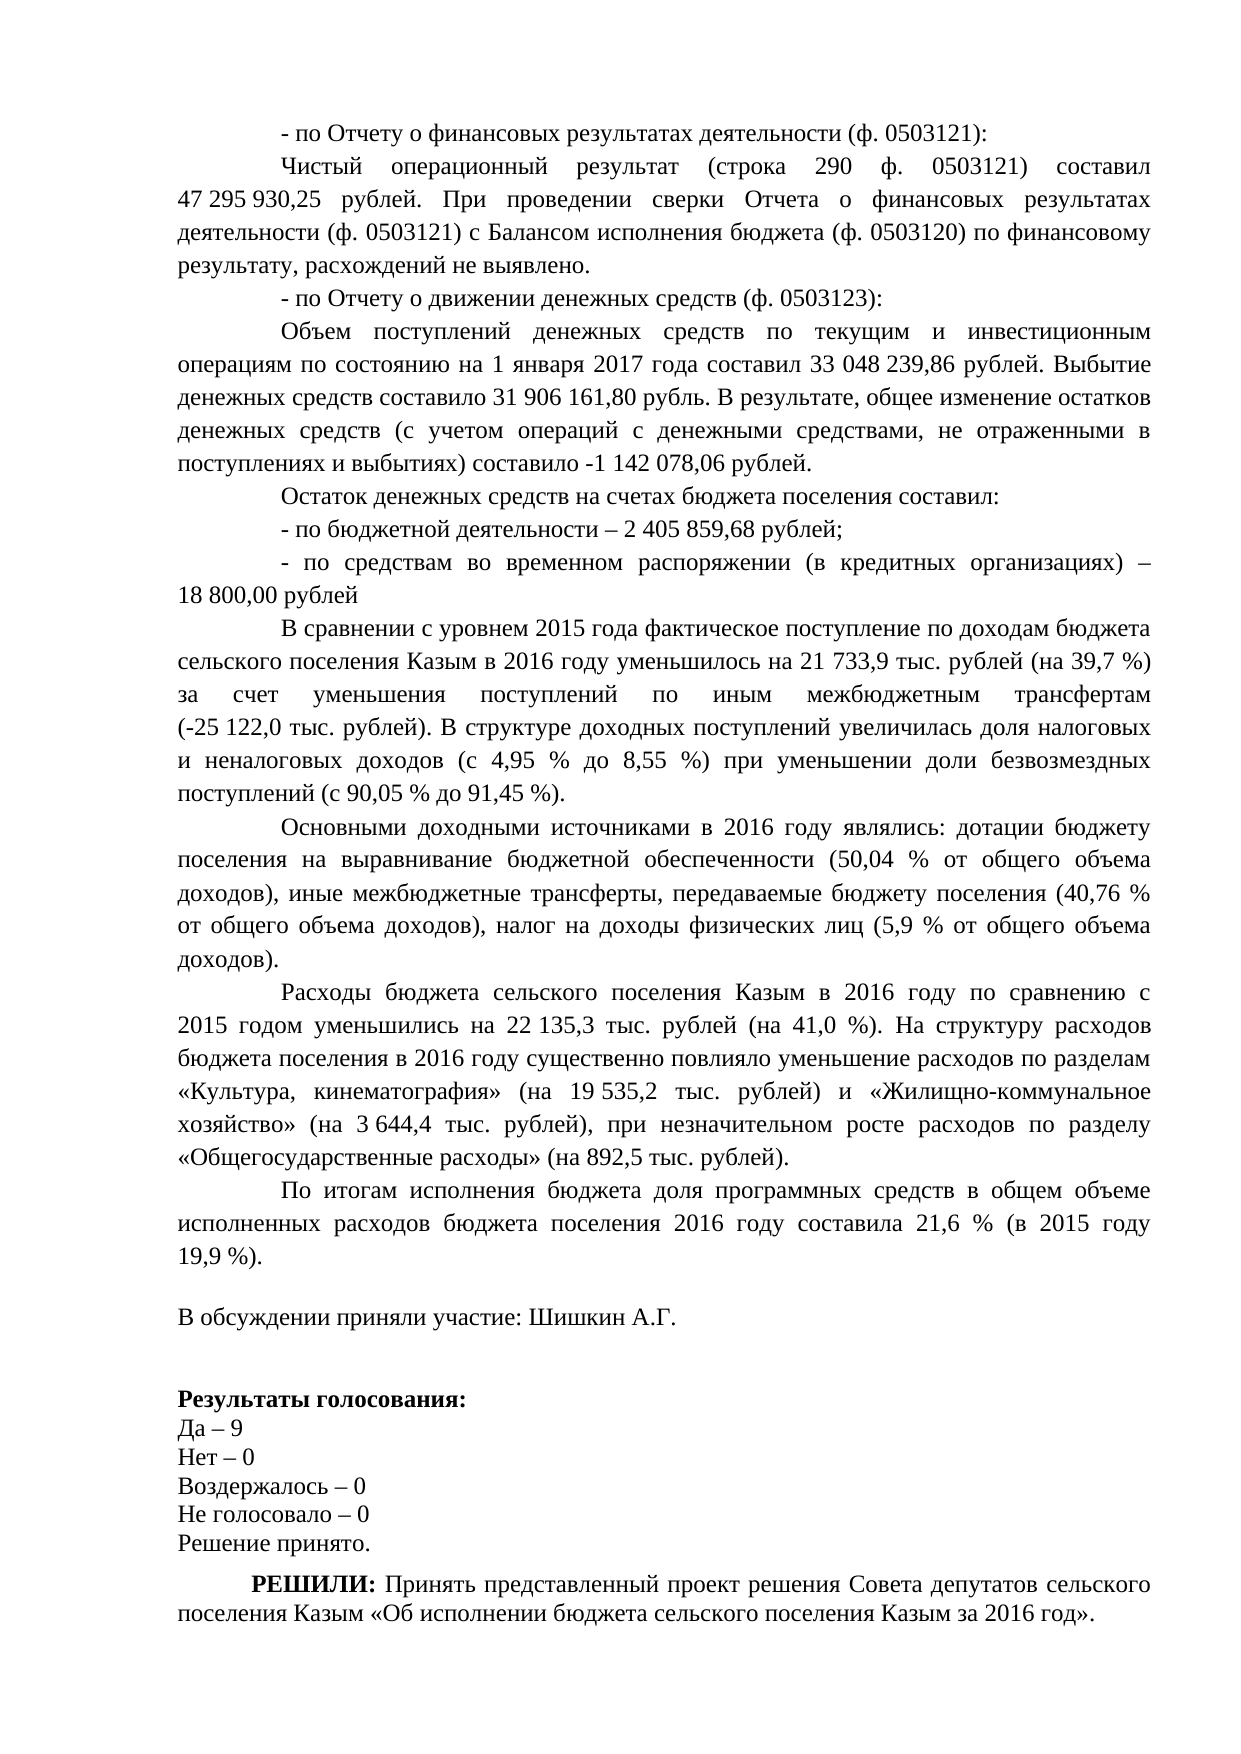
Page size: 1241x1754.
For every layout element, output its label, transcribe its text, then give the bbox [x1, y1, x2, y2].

text В сравнении с уровнем 2015 года фактическое поступление по доходам бюджета сельского поселения Казым в 2016 году уменьшилось на 21 733,9 тыс. рублей (на 39,7 %) за счет уменьшения поступлений по иным межбюджетным трансфертам (-25 122,0 тыс. рублей). В структуре доходных поступлений увеличилась доля налоговых и неналоговых доходов (с 4,95 % до 8,55 %) при уменьшении доли безвозмездных поступлений (с 90,05 % до 91,45 %). [177, 613, 1152, 807]
text Воздержалось – 0 [177, 1471, 1152, 1499]
text - по средствам во временном распоряжении (в кредитных организациях) – 18 800,00 рублей [177, 547, 1152, 609]
text Да – 9 [177, 1413, 1152, 1442]
text Решение принято. [177, 1528, 1152, 1557]
text - по Отчету о финансовых результатах деятельности (ф. 0503121): [177, 118, 1152, 147]
text - по бюджетной деятельности – 2 405 859,68 рублей; [177, 514, 1152, 543]
text По итогам исполнения бюджета доля программных средств в общем объеме исполненных расходов бюджета поселения 2016 году составила 21,6 % (в 2015 году 19,9 %). [177, 1175, 1152, 1269]
text Чистый операционный результат (строка 290 ф. 0503121) составил 47 295 930,25 рублей. При проведении сверки Отчета о финансовых результатах деятельности (ф. 0503121) с Балансом исполнения бюджета (ф. 0503120) по финансовому результату, расхождений не выявлено. [177, 151, 1152, 279]
text Основными доходными источниками в 2016 году являлись: дотации бюджету поселения на выравнивание бюджетной обеспеченности (50,04 % от общего объема доходов), иные межбюджетные трансферты, передаваемые бюджету поселения (40,76 % от общего объема доходов), налог на доходы физических лиц (5,9 % от общего объема доходов). [177, 812, 1152, 972]
text Расходы бюджета сельского поселения Казым в 2016 году по сравнению с 2015 годом уменьшились на 22 135,3 тыс. рублей (на 41,0 %). На структуру расходов бюджета поселения в 2016 году существенно повлияло уменьшение расходов по разделам «Культура, кинематография» (на 19 535,2 тыс. рублей) и «Жилищно-коммунальное хозяйство» (на 3 644,4 тыс. рублей), при незначительном росте расходов по разделу «Общегосударственные расходы» (на 892,5 тыс. рублей). [177, 977, 1152, 1171]
text Результаты голосования: [177, 1384, 1152, 1413]
text Объем поступлений денежных средств по текущим и инвестиционным операциям по состоянию на 1 января 2017 года составил 33 048 239,86 рублей. Выбытие денежных средств составило 31 906 161,80 рубль. В результате, общее изменение остатков денежных средств (с учетом операций с денежными средствами, не отраженными в поступлениях и выбытиях) составило -1 142 078,06 рублей. [177, 316, 1152, 477]
text Остаток денежных средств на счетах бюджета поселения составил: [177, 481, 1152, 510]
text - по Отчету о движении денежных средств (ф. 0503123): [177, 283, 1152, 312]
text Нет – 0 [177, 1442, 1152, 1471]
text РЕШИЛИ: Принять представленный проект решения Совета депутатов сельского поселения Казым «Об исполнении бюджета сельского поселения Казым за 2016 год». [177, 1569, 1152, 1626]
text Не голосовало – 0 [177, 1499, 1152, 1528]
text В обсуждении приняли участие: Шишкин А.Г. [177, 1302, 1152, 1331]
